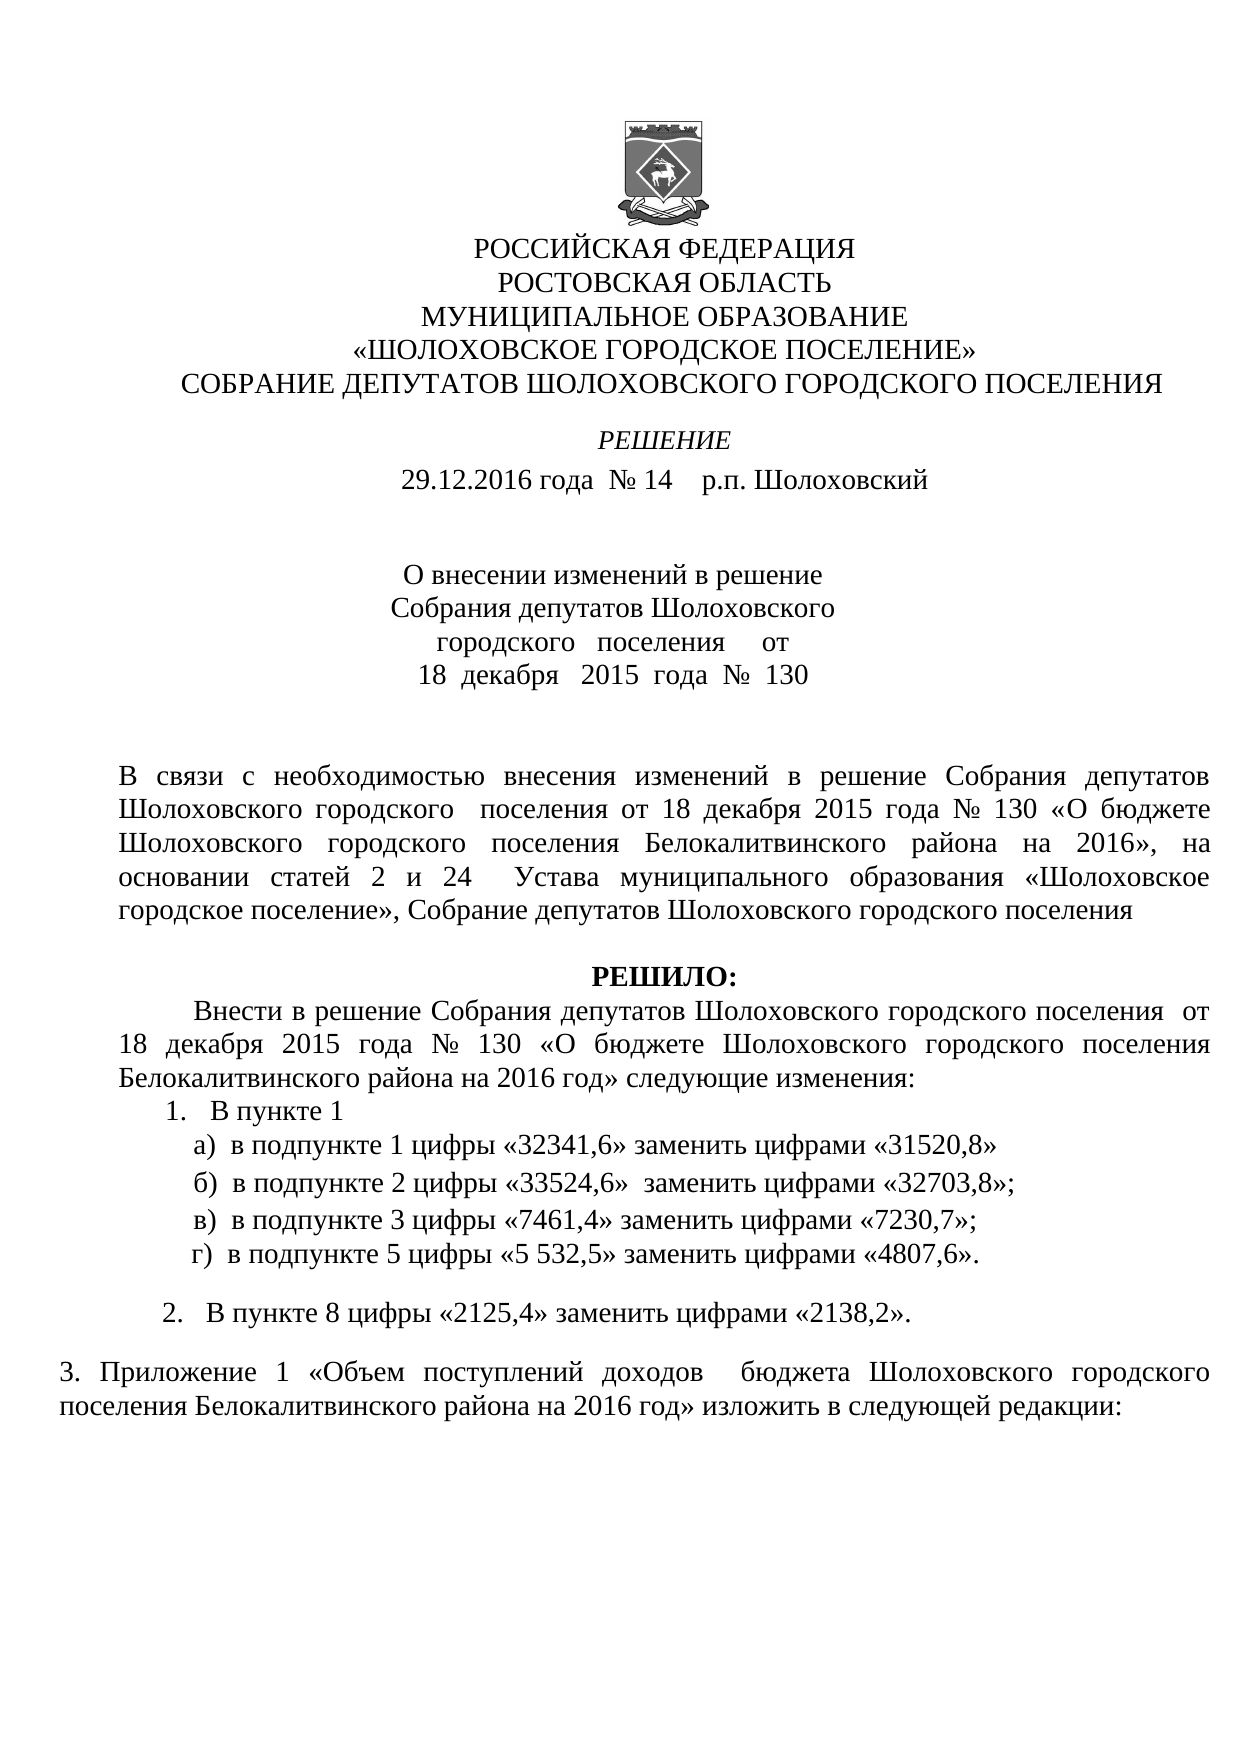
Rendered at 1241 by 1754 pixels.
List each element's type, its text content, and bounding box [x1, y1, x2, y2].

text б) в подпункте 2 цифры «33524,6» заменить цифрами «32703,8»; [118, 1165, 1211, 1198]
text «ШОЛОХОВСКОЕ ГОРОДСКОЕ ПОСЕЛЕНИЕ» [118, 332, 1211, 366]
picture [617, 118, 712, 232]
list В пункте 1 [165, 1093, 1211, 1127]
text РОССИЙСКАЯ ФЕДЕРАЦИЯ [118, 232, 1211, 265]
text РОСТОВСКАЯ ОБЛАСТЬ [118, 265, 1211, 299]
text 29.12.2016 года № 14 р.п. Шолоховский [118, 462, 1211, 495]
text г) в подпункте 5 цифры «5 532,5» заменить цифрами «4807,6». [118, 1236, 1211, 1269]
text СОБРАНИЕ ДЕПУТАТОВ ШОЛОХОВСКОГО ГОРОДСКОГО ПОСЕЛЕНИЯ [133, 366, 1211, 399]
text а) в подпункте 1 цифры «32341,6» заменить цифрами «31520,8» [118, 1127, 1211, 1161]
text 3. Приложение 1 «Объем поступлений доходов бюджета Шолоховского городского поселения Белокалитвинского района на 2016 год» изложить в следующей редакции: [59, 1354, 1211, 1422]
text РЕШЕНИЕ [118, 424, 1211, 456]
text 2. В пункте 8 цифры «2125,4» заменить цифрами «2138,2». [118, 1295, 1211, 1329]
text Внести в решение Собрания депутатов Шолоховского городского поселения от 18 декабря 2015 года № 130 «О бюджете Шолоховского городского поселения Белокалитвинского района на 2016 год» следующие изменения: [118, 993, 1211, 1093]
table_header О внесении изменений в решение Собрания депутатов Шолоховского городского поселения от 18 декабря 2015 года № 130 [192, 557, 1034, 724]
text РЕШИЛО: [118, 959, 1211, 993]
text МУНИЦИПАЛЬНОЕ ОБРАЗОВАНИЕ [118, 299, 1211, 332]
text В связи с необходимостью внесения изменений в решение Собрания депутатов Шолоховского городского поселения от 18 декабря 2015 года № 130 «О бюджете Шолоховского городского поселения Белокалитвинского района на 2016», на основании статей 2 и 24 Устава муниципального образования «Шолоховское городское поселение», Собрание депутатов Шолоховского городского поселения [118, 758, 1211, 926]
text в) в подпункте 3 цифры «7461,4» заменить цифрами «7230,7»; [118, 1202, 1211, 1236]
